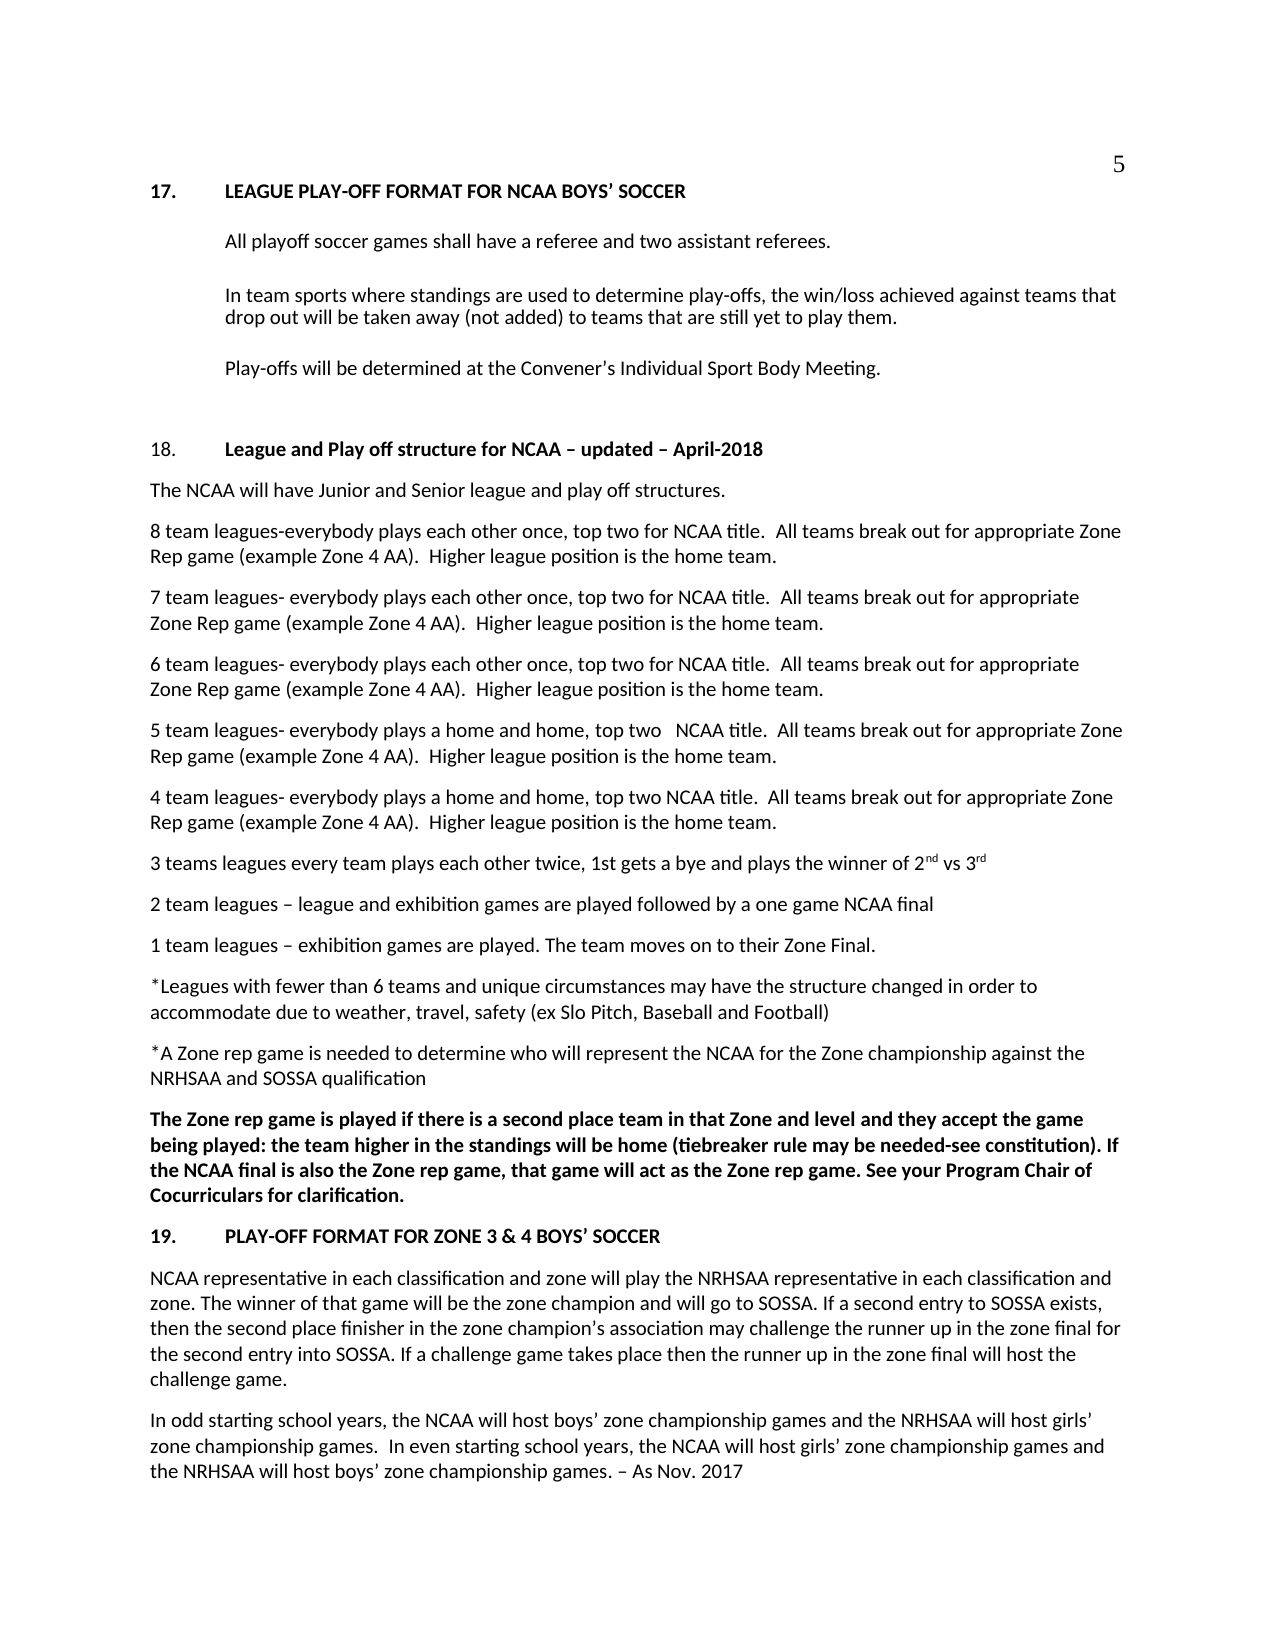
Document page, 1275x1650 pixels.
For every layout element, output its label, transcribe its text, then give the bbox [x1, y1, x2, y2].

text In team sports where standings are used to determine play-offs, the win/loss achieved against teams that drop out will be taken away (not added) to teams that are still yet to play them. [225, 284, 1119, 330]
list League and Play off structure for NCAA – updated – April-2018 [150, 436, 1125, 461]
text 8 team leagues-everybody plays each other once, top two for NCAA title. All teams break out for appropriate Zone Rep game (example Zone 4 AA). Higher league position is the home team. [150, 518, 1125, 569]
text 7 team leagues- everybody plays each other once, top two for NCAA title. All teams break out for appropriate Zone Rep game (example Zone 4 AA). Higher league position is the home team. [150, 584, 1125, 635]
text NCAA representative in each classification and zone will play the NRHSAA representative in each classification and zone. The winner of that game will be the zone champion and will go to SOSSA. If a second entry to SOSSA exists, then the second place finisher in the zone champion’s association may challenge the runner up in the zone final for the second entry into SOSSA. If a challenge game takes place then the runner up in the zone final will host the challenge game. [150, 1265, 1125, 1392]
text In odd starting school years, the NCAA will host boys’ zone championship games and the NRHSAA will host girls’ zone championship games. In even starting school years, the NCAA will host girls’ zone championship games and the NRHSAA will host boys’ zone championship games. – As Nov. 2017 [150, 1407, 1125, 1484]
text The NCAA will have Junior and Senior league and play off structures. [150, 477, 1125, 502]
text 3 teams leagues every team plays each other twice, 1st gets a bye and plays the winner of 2nd vs 3rd [150, 850, 1125, 876]
list LEAGUE PLAY-OFF FORMAT FOR NCAA BOYS’ SOCCER [150, 178, 1125, 203]
text Play-offs will be determined at the Convener’s Individual Sport Body Meeting. [225, 355, 1125, 380]
text The Zone rep game is played if there is a second place team in that Zone and level and they accept the game being played: the team higher in the standings will be home (tiebreaker rule may be needed-see constitution). If the NCAA final is also the Zone rep game, that game will act as the Zone rep game. See your Program Chair of Cocurriculars for clarification. [150, 1106, 1125, 1208]
text 5 [150, 149, 1125, 178]
text *Leagues with fewer than 6 teams and unique circumstances may have the structure changed in order to accommodate due to weather, travel, safety (ex Slo Pitch, Baseball and Football) [150, 973, 1125, 1024]
text 1 team leagues – exhibition games are played. The team moves on to their Zone Final. [150, 932, 1125, 958]
text All playoff soccer games shall have a referee and two assistant referees. [225, 229, 1125, 254]
text 2 team leagues – league and exhibition games are played followed by a one game NCAA final [150, 891, 1125, 917]
text *A Zone rep game is needed to determine who will represent the NCAA for the Zone championship against the NRHSAA and SOSSA qualification [150, 1040, 1125, 1091]
text 5 team leagues- everybody plays a home and home, top two NCAA title. All teams break out for appropriate Zone Rep game (example Zone 4 AA). Higher league position is the home team. [150, 717, 1125, 768]
text 6 team leagues- everybody plays each other once, top two for NCAA title. All teams break out for appropriate Zone Rep game (example Zone 4 AA). Higher league position is the home team. [150, 651, 1125, 702]
text 4 team leagues- everybody plays a home and home, top two NCAA title. All teams break out for appropriate Zone Rep game (example Zone 4 AA). Higher league position is the home team. [150, 784, 1125, 835]
list PLAY-OFF FORMAT FOR ZONE 3 & 4 BOYS’ SOCCER [150, 1224, 1125, 1249]
